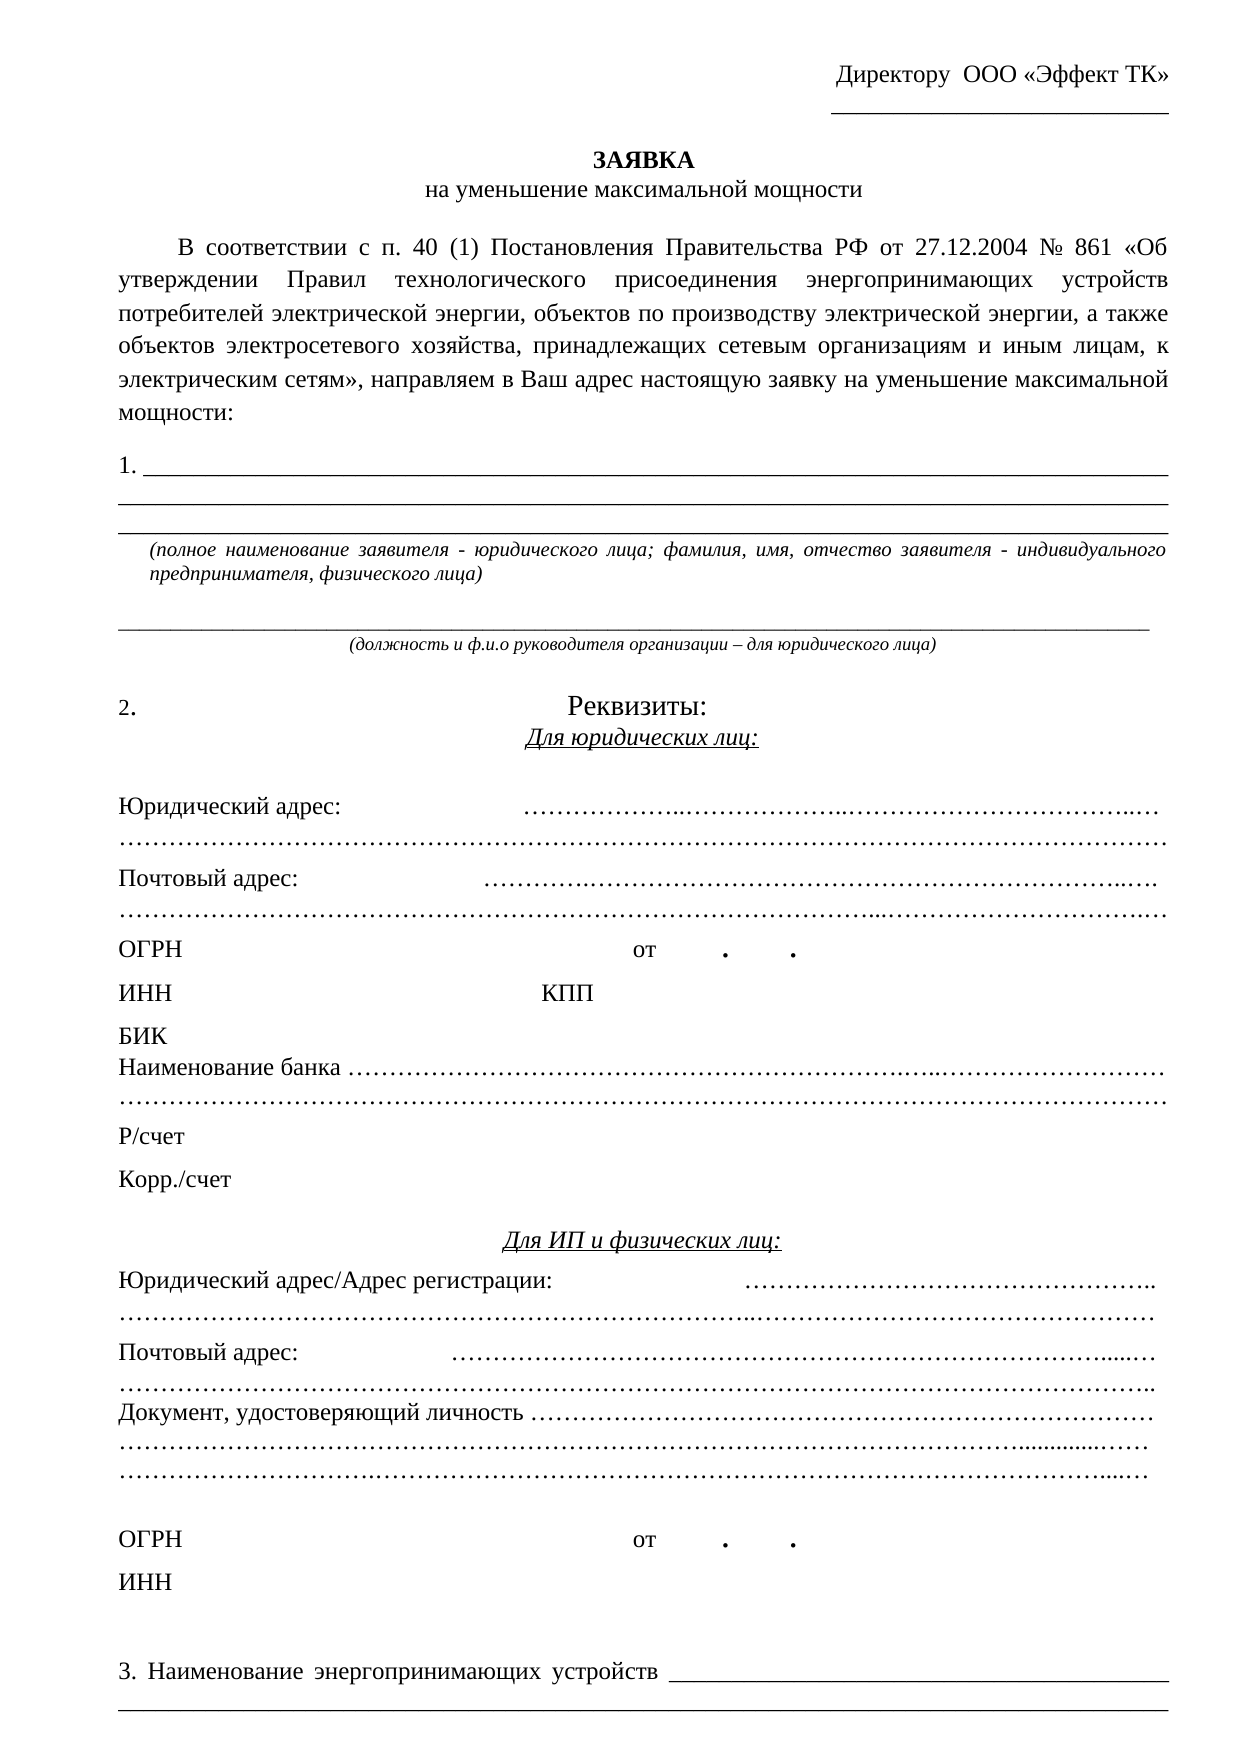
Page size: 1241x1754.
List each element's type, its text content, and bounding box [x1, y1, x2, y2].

text на уменьшение максимальной мощности [118, 174, 1169, 203]
text Почтовый адрес: …………………………………………………………………….....… [118, 1325, 1169, 1368]
text Корр./счет  [118, 1153, 1169, 1196]
text Р/счет  [118, 1110, 1169, 1153]
text Юридический адрес/Адрес регистрации:  ………………………………………….. [118, 1253, 1169, 1297]
text ___________________________ [118, 88, 1169, 117]
text ИНН  КПП БИК [118, 966, 1169, 1052]
text ……………………………………………………………………………………………………………… [118, 822, 1169, 851]
text ____________________________________________________________________________________ [118, 508, 1169, 537]
list 2. Реквизиты: [118, 688, 1169, 722]
text В соответствии с п. 40 (1) Постановления Правительства РФ от 27.12.2004 № 861 «Об утверждении Правил технологического присоединения энергопринимающих устройств потребителей электрической энергии, объектов по производству электрической энергии, а также объектов электросетевого хозяйства, принадлежащих сетевым организациям и иным лицам, к электрическим сетям», направляем в Ваш адрес настоящую заявку на уменьшение максимальной мощности: [118, 232, 1169, 425]
text Наименование банка ………………………………………………………….…..……………………… ……………………………………………………………………………………………………………… [118, 1052, 1169, 1110]
text ___________________________________________________________________________________________________ [118, 609, 1169, 633]
text ОГРН  от .. [118, 923, 1169, 966]
text ………………………….……………………………………………………………………………....… [118, 1455, 1153, 1483]
text (полное наименование заявителя - юридического лица; фамилия, имя, отчество заявителя - индивидуального предпринимателя, физического лица) [149, 537, 1169, 585]
text 3. Наименование энергопринимающих устройств ________________________________________ ____________________________________________________________________________________ [118, 1656, 1169, 1713]
list (должность и ф.и.о руководителя организации – для юридического лица) [118, 633, 1169, 654]
text ОГРН  от .. [118, 1512, 1169, 1555]
text Документ, удостоверяющий личность ………………………………………………………………… [118, 1397, 1169, 1426]
text Для юридических лиц: [118, 722, 1169, 750]
text Для ИП и физических лиц: [118, 1225, 1169, 1253]
text ……………………………………………………………………………………………….............…… [118, 1426, 1153, 1455]
text Директору ООО «Эффект ТК» [118, 59, 1169, 88]
text ЗАЯВКА [118, 145, 1169, 174]
text 1. ______________________________________________________________________________________________________________________________________________________________________ [118, 451, 1169, 508]
text Почтовый адрес: ………….………………………………………………………..…. ………………………………………………………………………………...………………………….… [118, 851, 1169, 923]
text ИНН  [118, 1555, 1169, 1598]
text Юридический адрес: ………………..………………..……………………………..… [118, 779, 1169, 822]
text …………………………………………………………………..………………………………………… [118, 1297, 1169, 1325]
text …………………………………………………………………………………………………………….. [118, 1368, 1169, 1397]
